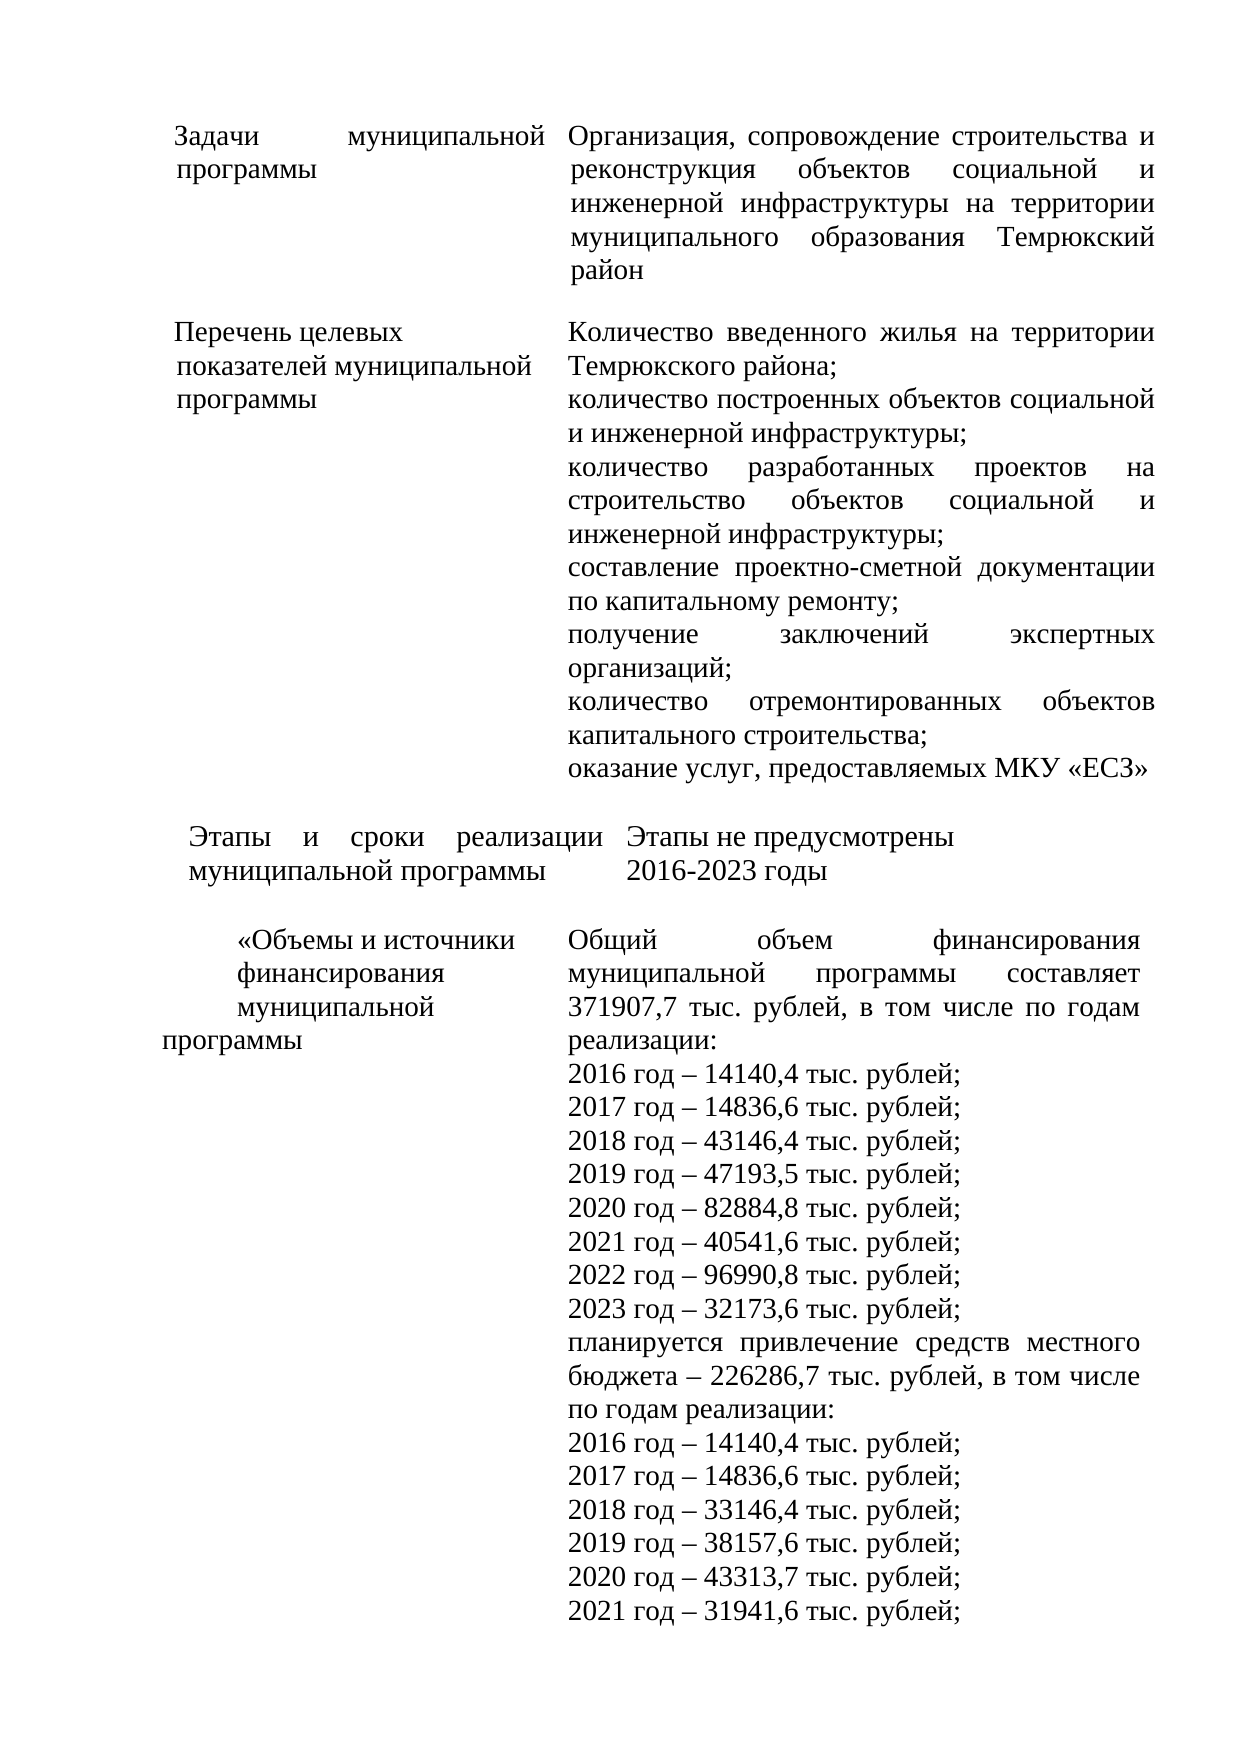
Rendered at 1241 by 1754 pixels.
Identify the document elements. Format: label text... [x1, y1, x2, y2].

table_cell Задачи муниципальной программы [163, 118, 556, 314]
table_cell Перечень целевых показателей муниципальной программы [163, 315, 556, 818]
table_cell Количество введенного жилья на территории Темрюкского района; количество построенных объектов социальной и инженерной инфраструктуры; количество разработанных проектов на строительство объектов социальной и инженерной инфраструктуры; составление проектно-сметной документации по капитальному ремонту; получение заключений экспертных организаций; количество отремонтированных объектов капитального строительства; оказание услуг, предоставляемых МКУ «ЕСЗ» [556, 315, 1167, 818]
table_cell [163, 922, 556, 1626]
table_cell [556, 922, 1152, 1626]
table_cell Этапы и сроки реализации муниципальной программы [177, 818, 615, 922]
table_cell Этапы не предусмотрены 2016-2023 годы [615, 818, 1224, 922]
table_cell Организация, сопровождение строительства и реконструкция объектов социальной и инженерной инфраструктуры на территории муниципального образования Темрюкский район [556, 118, 1167, 314]
